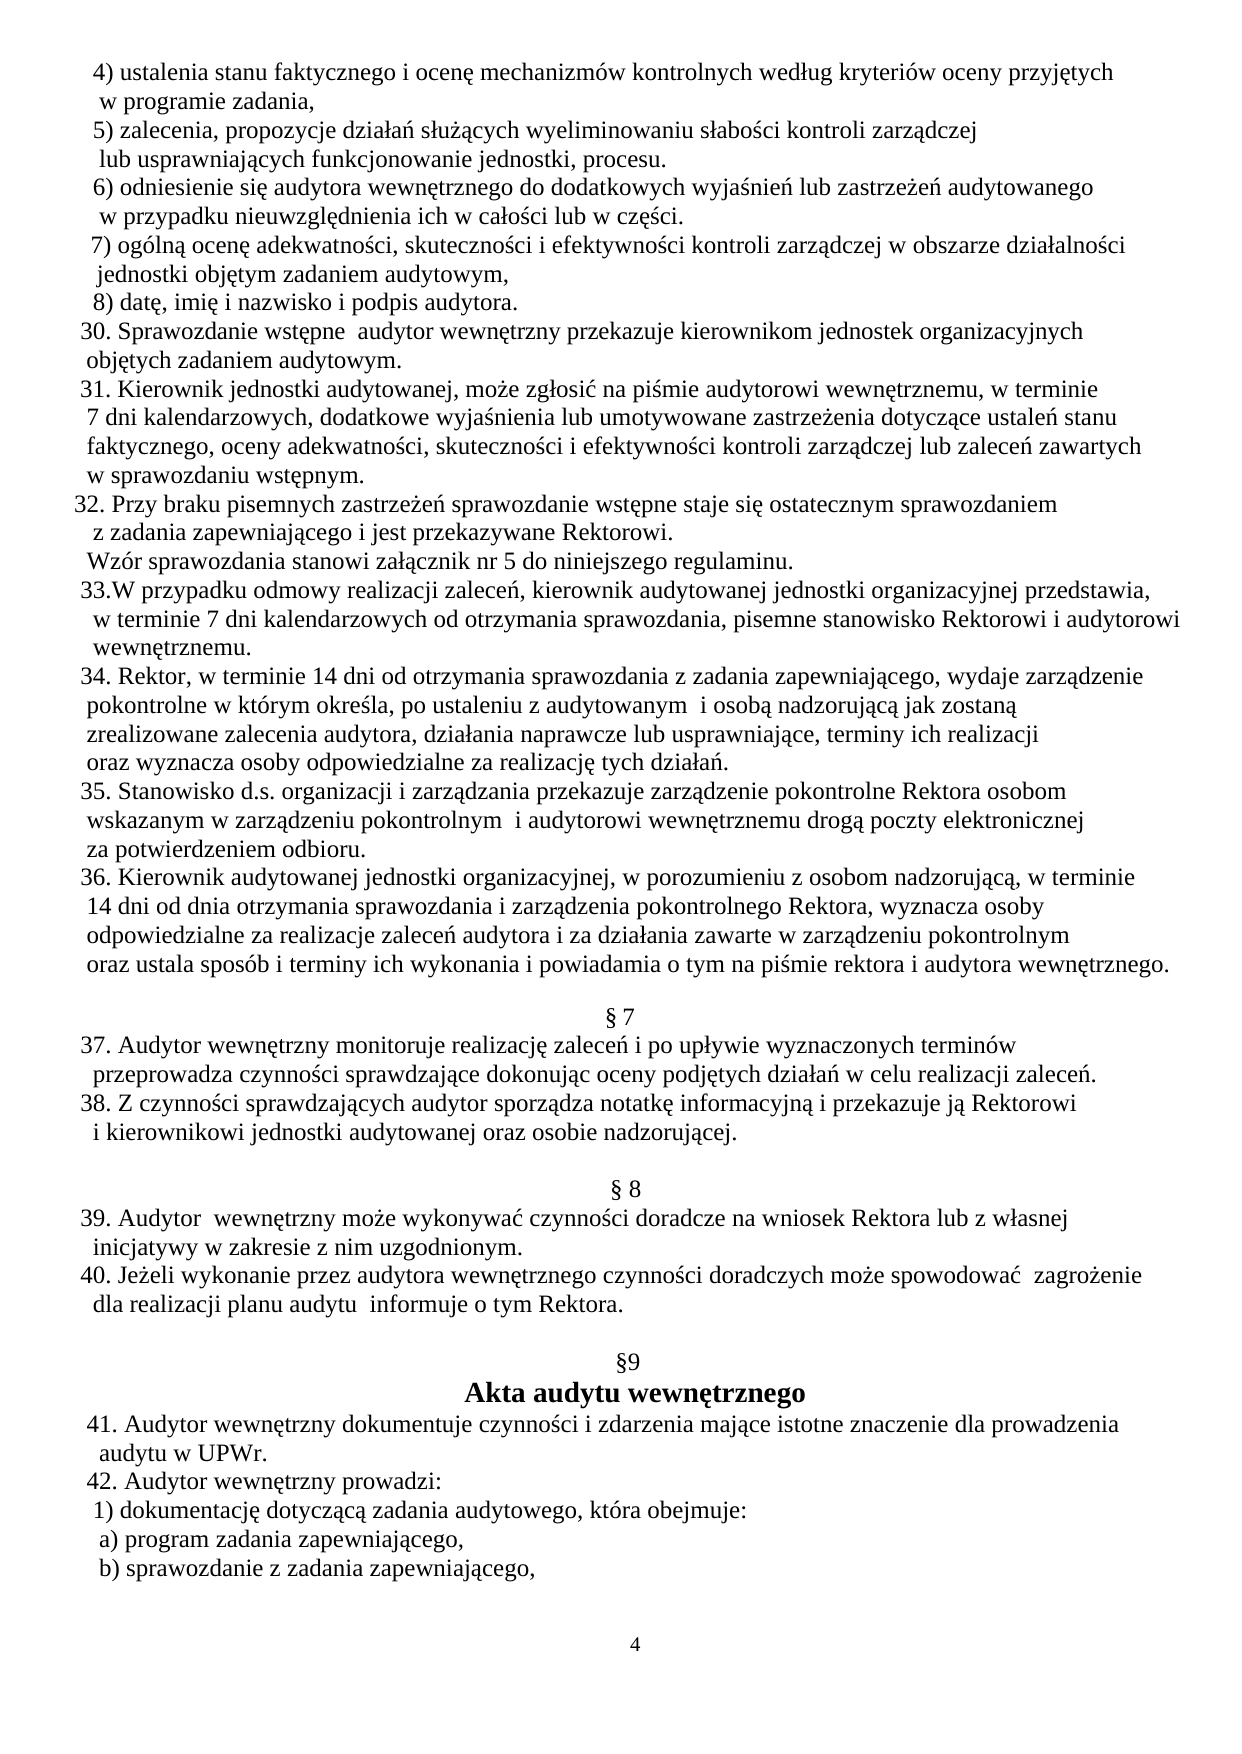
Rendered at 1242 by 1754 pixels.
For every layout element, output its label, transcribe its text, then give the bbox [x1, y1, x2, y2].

text 41. Audytor wewnętrzny dokumentuje czynności i zdarzenia mające istotne znaczenie dla prowadzenia audytu w UPWr. [74, 1409, 1196, 1466]
text 4) ustalenia stanu faktycznego i ocenę mechanizmów kontrolnych według kryteriów oceny przyjętych w programie zadania, 5) zalecenia, propozycje działań służących wyeliminowaniu słabości kontroli zarządczej lub usprawniających funkcjonowanie jednostki, procesu. [74, 57, 1211, 172]
text 36. Kierownik audytowanej jednostki organizacyjnej, w porozumieniu z osobom nadzorującą, w terminie 14 dni od dnia otrzymania sprawozdania i zarządzenia pokontrolnego Rektora, wyznacza osoby odpowiedzialne za realizacje zaleceń audytora i za działania zawarte w zarządzeniu pokontrolnym oraz ustala sposób i terminy ich wykonania i powiadamia o tym na piśmie rektora i audytora wewnętrznego. [74, 862, 1211, 1002]
text Wzór sprawozdania stanowi załącznik nr 5 do niniejszego regulaminu. 33.W przypadku odmowy realizacji zaleceń, kierownik audytowanej jednostki organizacyjnej przedstawia, w terminie 7 dni kalendarzowych od otrzymania sprawozdania, pisemne stanowisko Rektorowi i audytorowi wewnętrznemu. [74, 546, 1211, 661]
text 37. Audytor wewnętrzny monitoruje realizację zaleceń i po upływie wyznaczonych terminów przeprowadza czynności sprawdzające dokonując oceny podjętych działań w celu realizacji zaleceń. [74, 1030, 1196, 1088]
text Akta audytu wewnętrznego [59, 1375, 1211, 1409]
text 42. Audytor wewnętrzny prowadzi: 1) dokumentację dotyczącą zadania audytowego, która obejmuje: a) program zadania zapewniającego, b) sprawozdanie z zadania zapewniającego, [74, 1466, 1211, 1581]
text 8) datę, imię i nazwisko i podpis audytora. [74, 287, 1211, 316]
text 40. Jeżeli wykonanie przez audytora wewnętrznego czynności doradczych może spowodować zagrożenie dla realizacji planu audytu informuje o tym Rektora. [74, 1260, 1179, 1318]
text 30. Sprawozdanie wstępne audytor wewnętrzny przekazuje kierownikom jednostek organizacyjnych objętych zadaniem audytowym. 31. Kierownik jednostki audytowanej, może zgłosić na piśmie audytorowi wewnętrznemu, w terminie 7 dni kalendarzowych, dodatkowe wyjaśnienia lub umotywowane zastrzeżenia dotyczące ustaleń stanu faktycznego, oceny adekwatności, skuteczności i efektywności kontroli zarządczej lub zaleceń zawartych w sprawozdaniu wstępnym. [74, 316, 1196, 489]
text 32. Przy braku pisemnych zastrzeżeń sprawozdanie wstępne staje się ostatecznym sprawozdaniem z zadania zapewniającego i jest przekazywane Rektorowi. [74, 489, 1196, 546]
text 34. Rektor, w terminie 14 dni od otrzymania sprawozdania z zadania zapewniającego, wydaje zarządzenie pokontrolne w którym określa, po ustaleniu z audytowanym i osobą nadzorującą jak zostaną zrealizowane zalecenia audytora, działania naprawcze lub usprawniające, terminy ich realizacji oraz wyznacza osoby odpowiedzialne za realizację tych działań. 35. Stanowisko d.s. organizacji i zarządzania przekazuje zarządzenie pokontrolne Rektora osobom wskazanym w zarządzeniu pokontrolnym i audytorowi wewnętrznemu drogą poczty elektronicznej za potwierdzeniem odbioru. [74, 661, 1211, 862]
text 6) odniesienie się audytora wewnętrznego do dodatkowych wyjaśnień lub zastrzeżeń audytowanego w przypadku nieuwzględnienia ich w całości lub w części. [74, 172, 1211, 230]
text 7) ogólną ocenę adekwatności, skuteczności i efektywności kontroli zarządczej w obszarze działalności jednostki objętym zadaniem audytowym, [59, 230, 1211, 287]
text 39. Audytor wewnętrzny może wykonywać czynności doradcze na wniosek Rektora lub z własnej inicjatywy w zakresie z nim uzgodnionym. [74, 1203, 1179, 1260]
text 38. Z czynności sprawdzających audytor sporządza notatkę informacyjną i przekazuje ją Rektorowi i kierownikowi jednostki audytowanej oraz osobie nadzorującej. [74, 1088, 1196, 1145]
text §9 [59, 1347, 1196, 1375]
text § 8 [59, 1174, 1179, 1203]
text § 7 [59, 1002, 1211, 1030]
